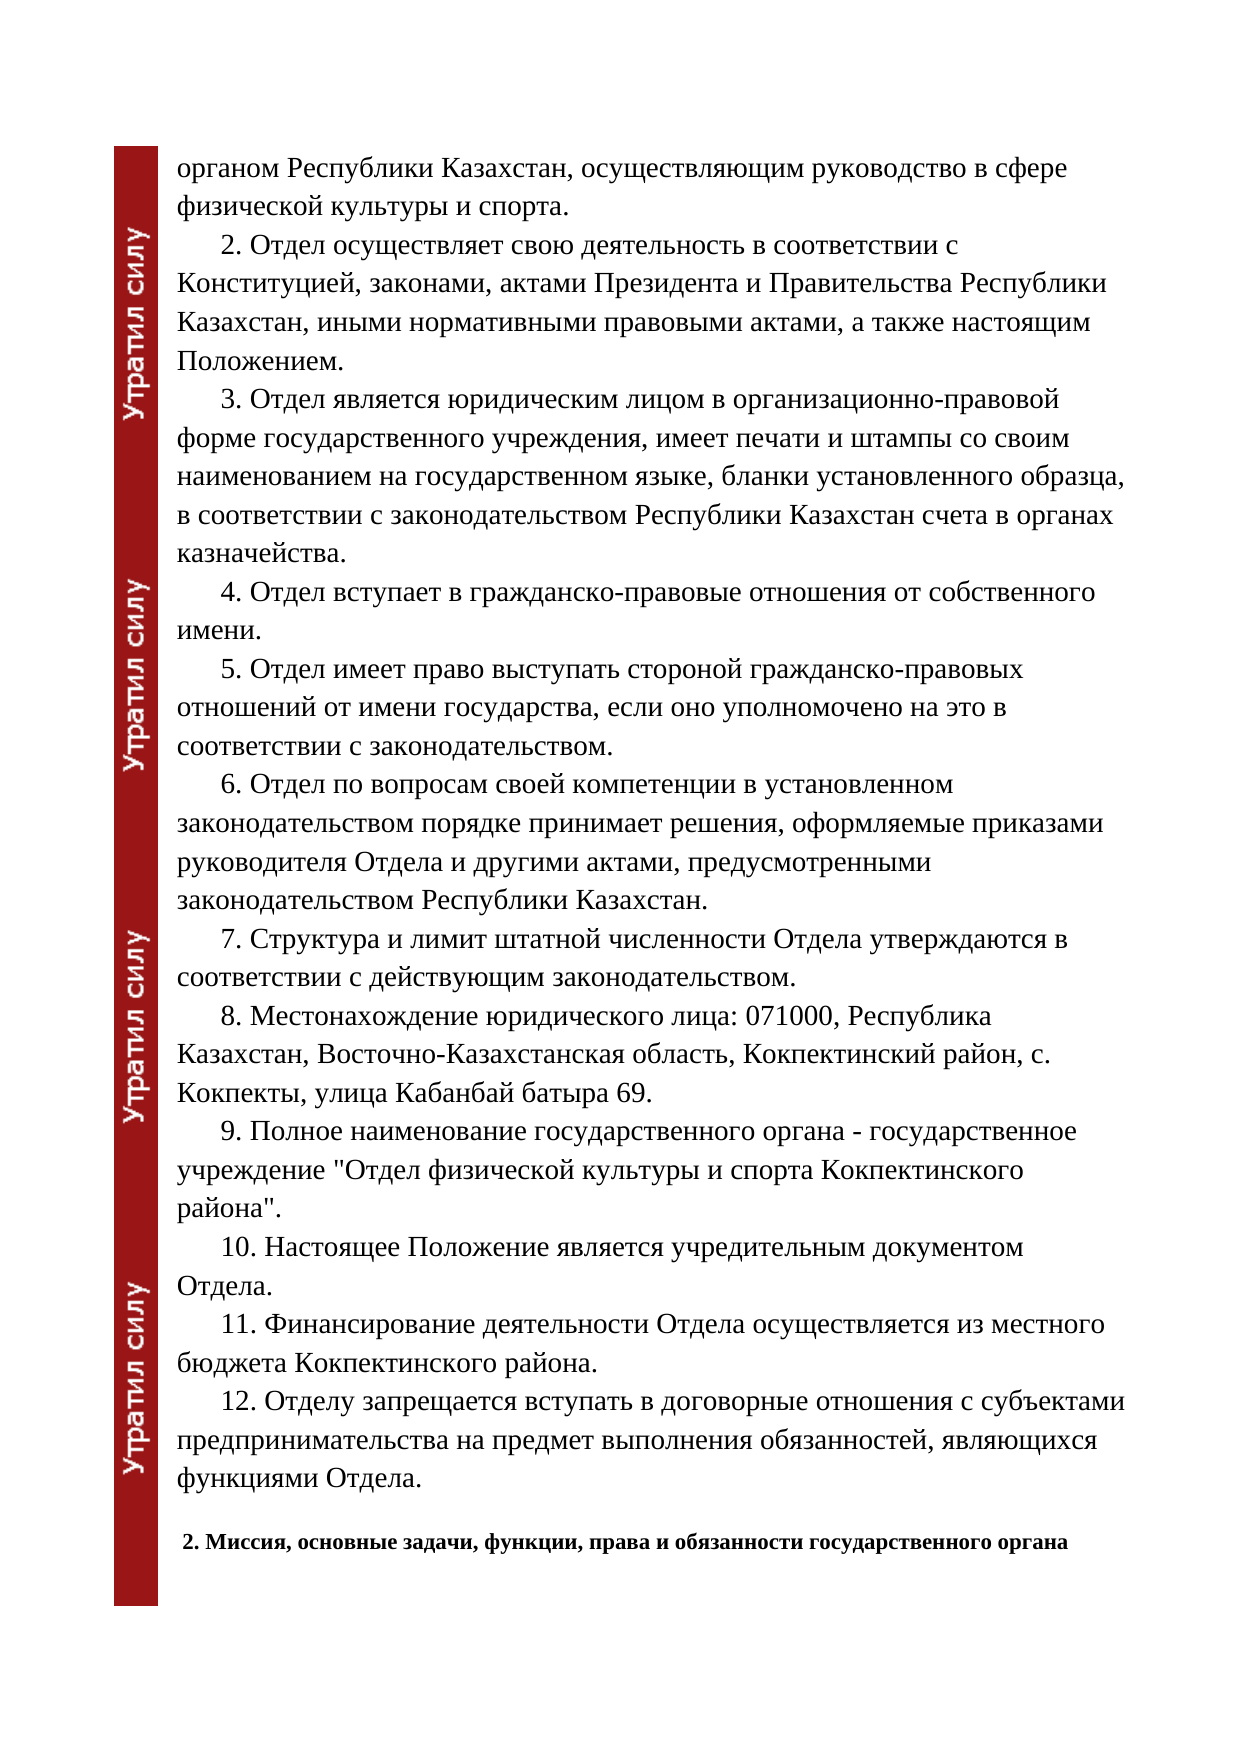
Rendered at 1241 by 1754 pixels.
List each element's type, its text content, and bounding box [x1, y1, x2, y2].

text 2. Миссия, основные задачи, функции, права и обязанности государственного органа [112, 1528, 1128, 1554]
picture [114, 1524, 158, 1528]
picture [114, 146, 158, 150]
picture [114, 1554, 158, 1606]
